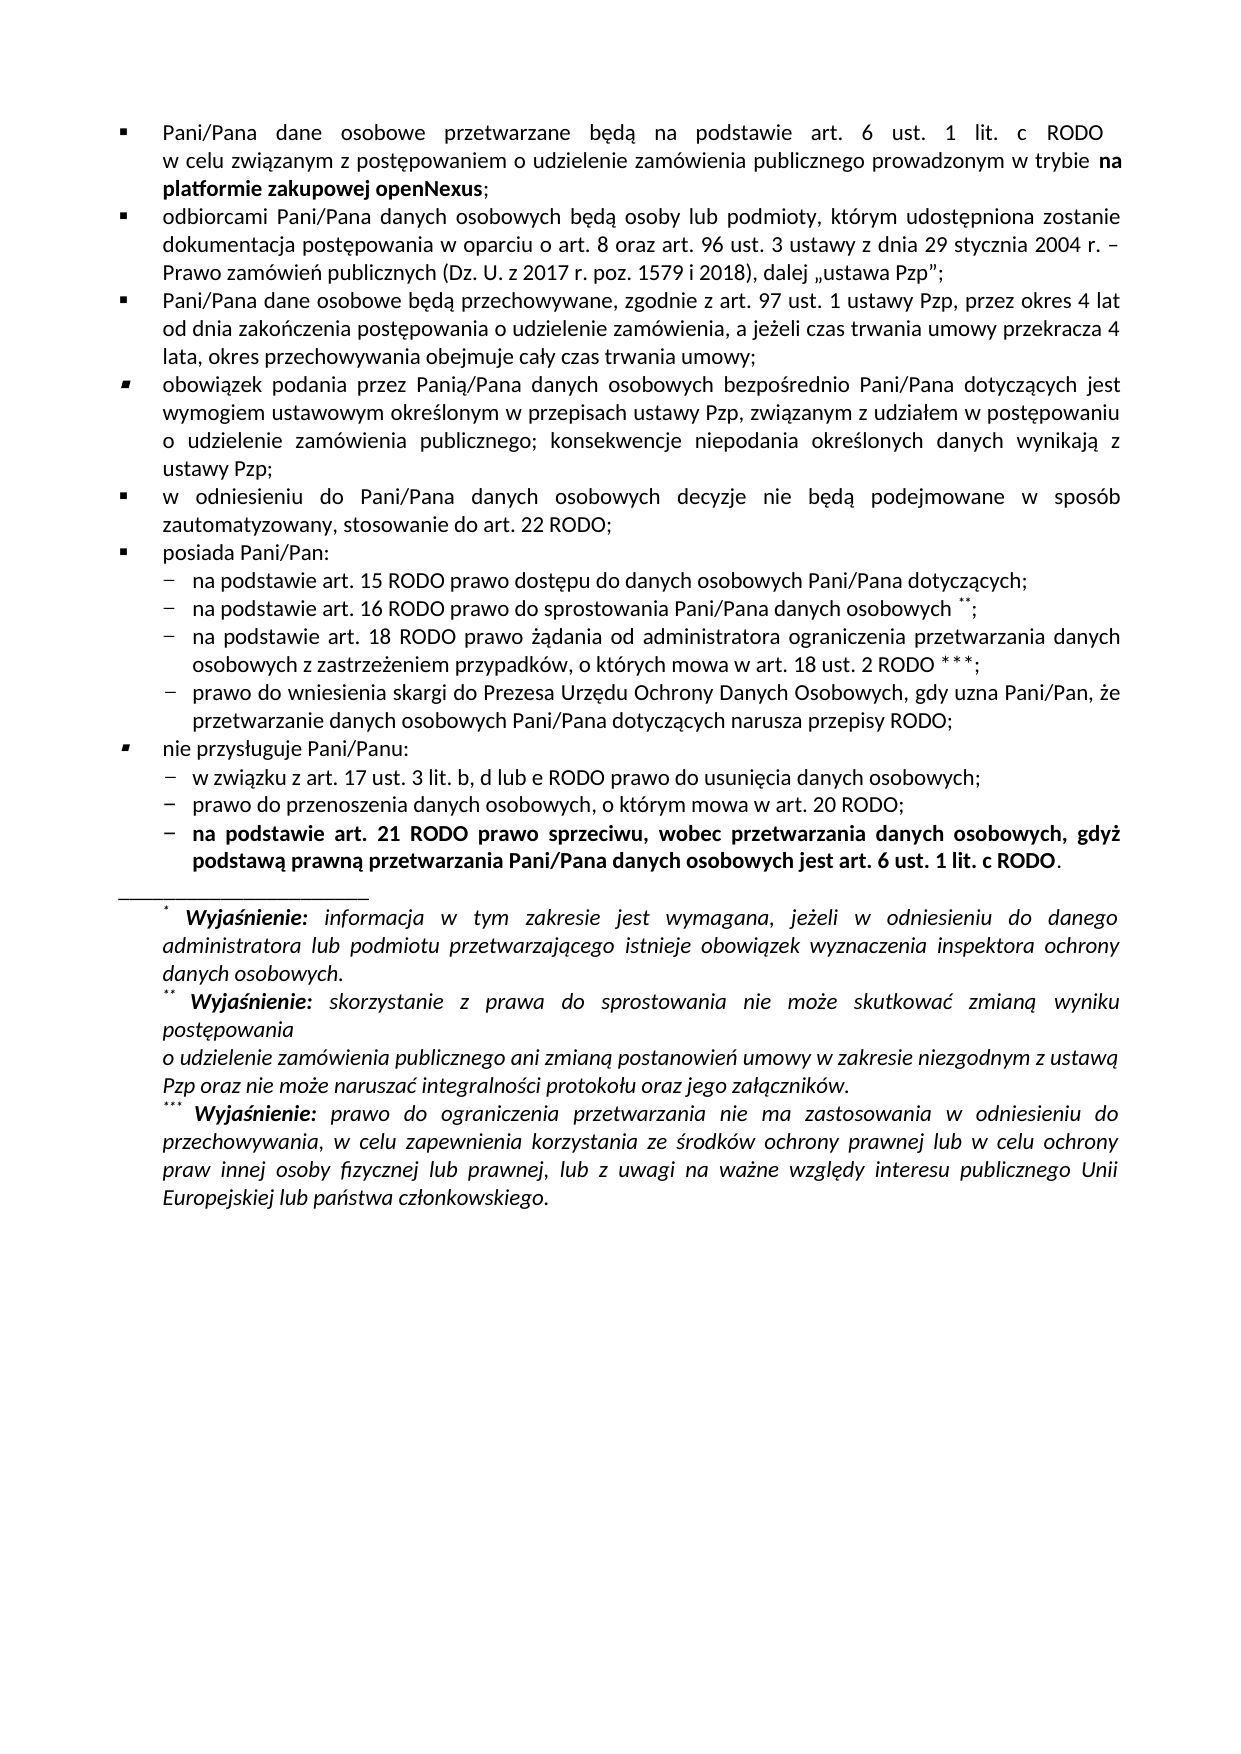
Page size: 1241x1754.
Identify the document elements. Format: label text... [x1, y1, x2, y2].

list prawo do przenoszenia danych osobowych, o którym mowa w art. 20 RODO; [162, 791, 1122, 819]
text ** Wyjaśnienie: skorzystanie z prawa do sprostowania nie może skutkować zmianą wyniku postępowania o udzielenie zamówienia publicznego ani zmianą postanowień umowy w zakresie niezgodnym z ustawą Pzp oraz nie może naruszać integralności protokołu oraz jego załączników. [162, 987, 1122, 1099]
text ______________________ [118, 875, 1122, 903]
text *** Wyjaśnienie: prawo do ograniczenia przetwarzania nie ma zastosowania w odniesieniu do przechowywania, w celu zapewnienia korzystania ze środków ochrony prawnej lub w celu ochrony praw innej osoby fizycznej lub prawnej, lub z uwagi na ważne względy interesu publicznego Unii Europejskiej lub państwa członkowskiego. [162, 1099, 1122, 1211]
list na podstawie art. 15 RODO prawo dostępu do danych osobowych Pani/Pana dotyczących; [162, 566, 1122, 594]
list Pani/Pana dane osobowe będą przechowywane, zgodnie z art. 97 ust. 1 ustawy Pzp, przez okres 4 lat od dnia zakończenia postępowania o udzielenie zamówienia, a jeżeli czas trwania umowy przekracza 4 lata, okres przechowywania obejmuje cały czas trwania umowy; [118, 286, 1122, 370]
list na podstawie art. 21 RODO prawo sprzeciwu, wobec przetwarzania danych osobowych, gdyż podstawą prawną przetwarzania Pani/Pana danych osobowych jest art. 6 ust. 1 lit. c RODO. [162, 819, 1122, 875]
list na podstawie art. 18 RODO prawo żądania od administratora ograniczenia przetwarzania danych osobowych z zastrzeżeniem przypadków, o których mowa w art. 18 ust. 2 RODO ***; [162, 622, 1122, 678]
list posiada Pani/Pan: [118, 538, 1122, 566]
list prawo do wniesienia skargi do Prezesa Urzędu Ochrony Danych Osobowych, gdy uzna Pani/Pan, że przetwarzanie danych osobowych Pani/Pana dotyczących narusza przepisy RODO; [162, 678, 1122, 734]
text * Wyjaśnienie: informacja w tym zakresie jest wymagana, jeżeli w odniesieniu do danego administratora lub podmiotu przetwarzającego istnieje obowiązek wyznaczenia inspektora ochrony danych osobowych. [162, 903, 1122, 987]
list na podstawie art. 16 RODO prawo do sprostowania Pani/Pana danych osobowych **; [162, 594, 1122, 622]
list odbiorcami Pani/Pana danych osobowych będą osoby lub podmioty, którym udostępniona zostanie dokumentacja postępowania w oparciu o art. 8 oraz art. 96 ust. 3 ustawy z dnia 29 stycznia 2004 r. – Prawo zamówień publicznych (Dz. U. z 2017 r. poz. 1579 i 2018), dalej „ustawa Pzp”; [118, 202, 1122, 286]
list w związku z art. 17 ust. 3 lit. b, d lub e RODO prawo do usunięcia danych osobowych; [162, 763, 1122, 791]
list Pani/Pana dane osobowe przetwarzane będą na podstawie art. 6 ust. 1 lit. c RODO w celu związanym z postępowaniem o udzielenie zamówienia publicznego prowadzonym w trybie na platformie zakupowej openNexus; [118, 118, 1122, 202]
list w odniesieniu do Pani/Pana danych osobowych decyzje nie będą podejmowane w sposób zautomatyzowany, stosowanie do art. 22 RODO; [118, 482, 1122, 538]
list nie przysługuje Pani/Panu: [118, 734, 1122, 763]
list obowiązek podania przez Panią/Pana danych osobowych bezpośrednio Pani/Pana dotyczących jest wymogiem ustawowym określonym w przepisach ustawy Pzp, związanym z udziałem w postępowaniu o udzielenie zamówienia publicznego; konsekwencje niepodania określonych danych wynikają z ustawy Pzp; [118, 370, 1122, 482]
